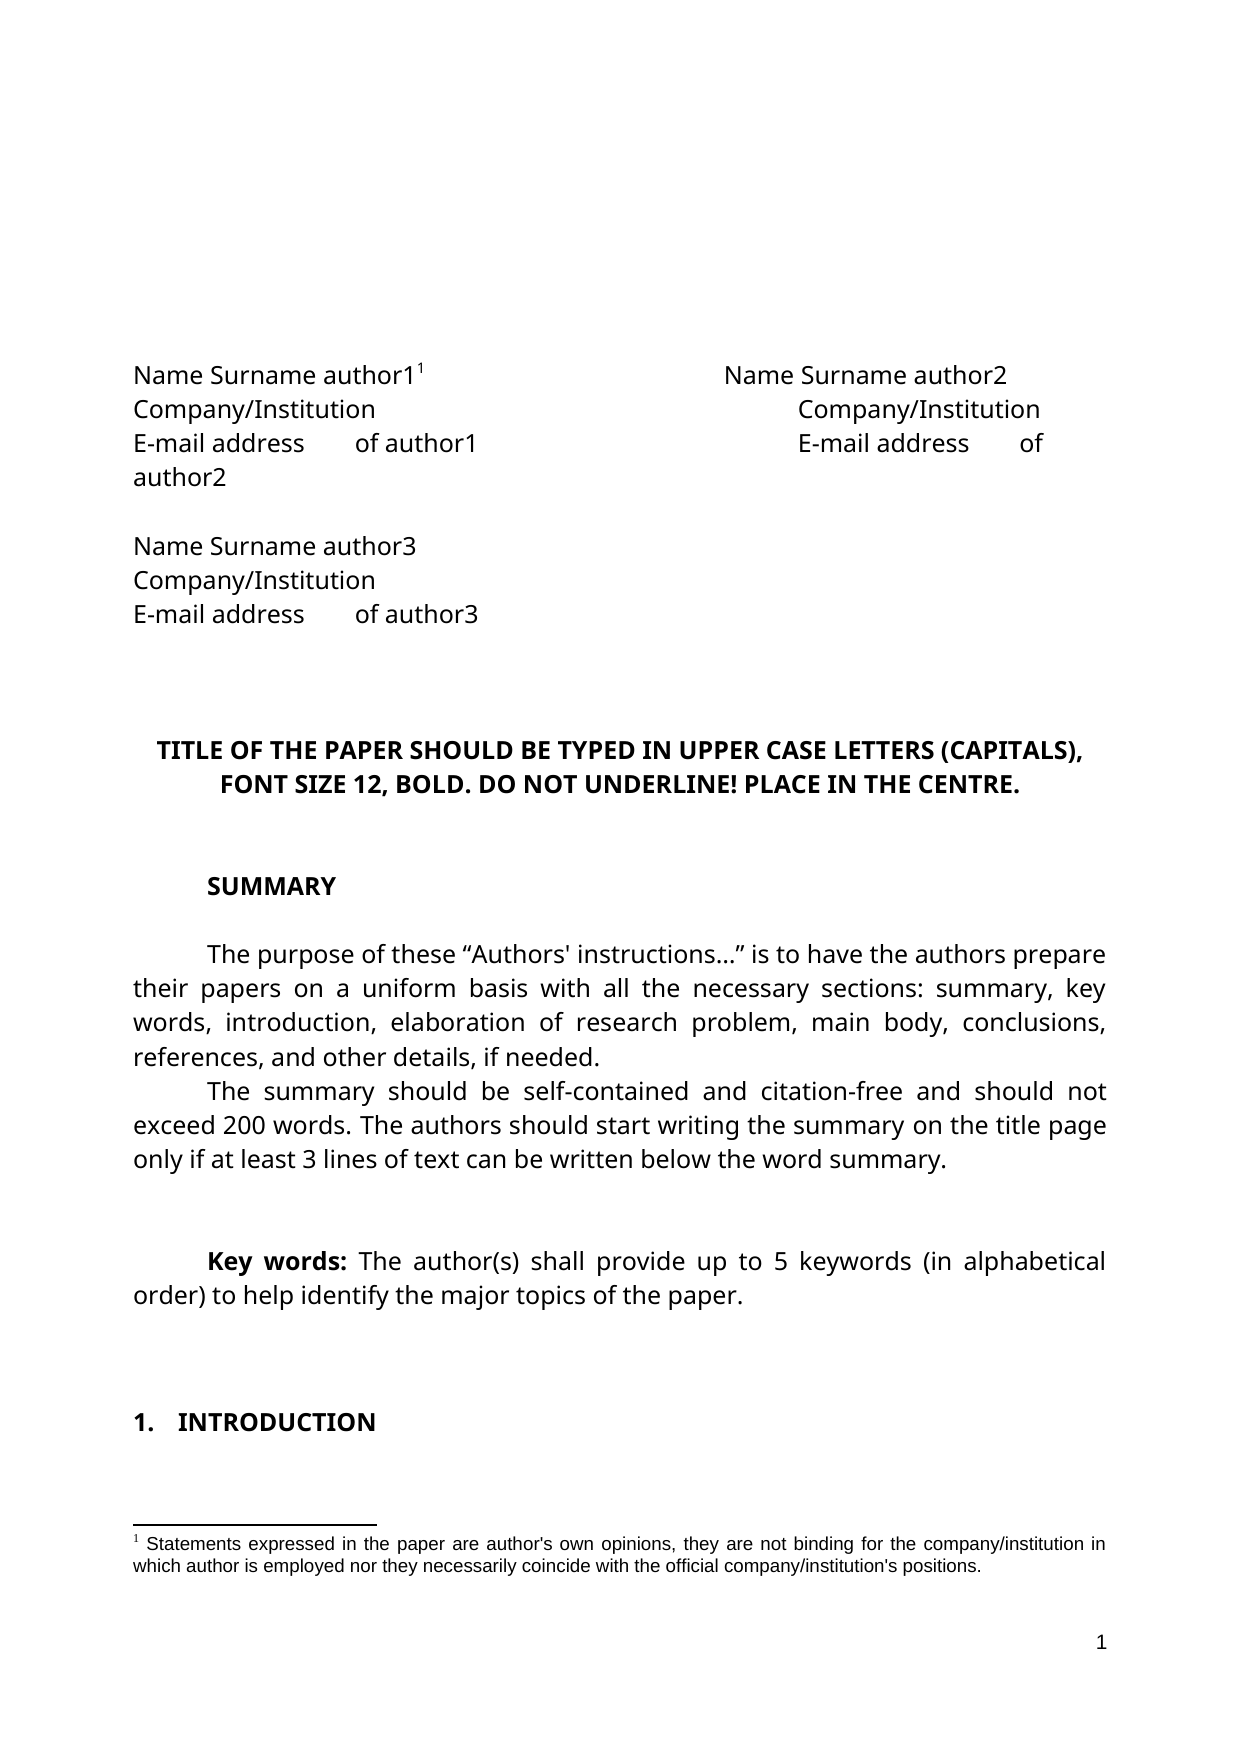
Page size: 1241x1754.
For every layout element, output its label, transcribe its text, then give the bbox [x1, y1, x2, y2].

text Name Surname author1 Name Surname author2 [133, 358, 1107, 392]
text The summary should be self-contained and citation-free and should not exceed 200 words. The authors should start writing the summary on the title page only if at least 3 lines of text can be written below the word summary. [133, 1073, 1107, 1175]
text Company/Institution [133, 562, 1107, 596]
text Name Surname author3 [133, 528, 1107, 562]
text The purpose of these “Authors' instructions…” is to have the authors prepare their papers on a uniform basis with all the necessary sections: summary, key words, introduction, elaboration of research problem, main body, conclusions, references, and other details, if needed. [133, 937, 1107, 1073]
text E-mail address of author1 E-mail address of author2 [133, 426, 1107, 494]
text E-mail address of author3 [133, 596, 1107, 630]
text Company/Institution Company/Institution [133, 392, 1107, 426]
text TITLE OF THE PAPER SHOULD BE TYPED IN UPPER CASE LETTERS (CAPITALS), FONT SIZE 12, BOLD. DO NOT UNDERLINE! PLACE IN THE CENTRE. [133, 733, 1107, 801]
text SUMMARY [133, 869, 1107, 903]
subtitle INTRODUCTION [133, 1405, 1107, 1439]
text Key words: The author(s) shall provide up to 5 keywords (in alphabetical order) to help identify the major topics of the paper. [133, 1243, 1107, 1312]
